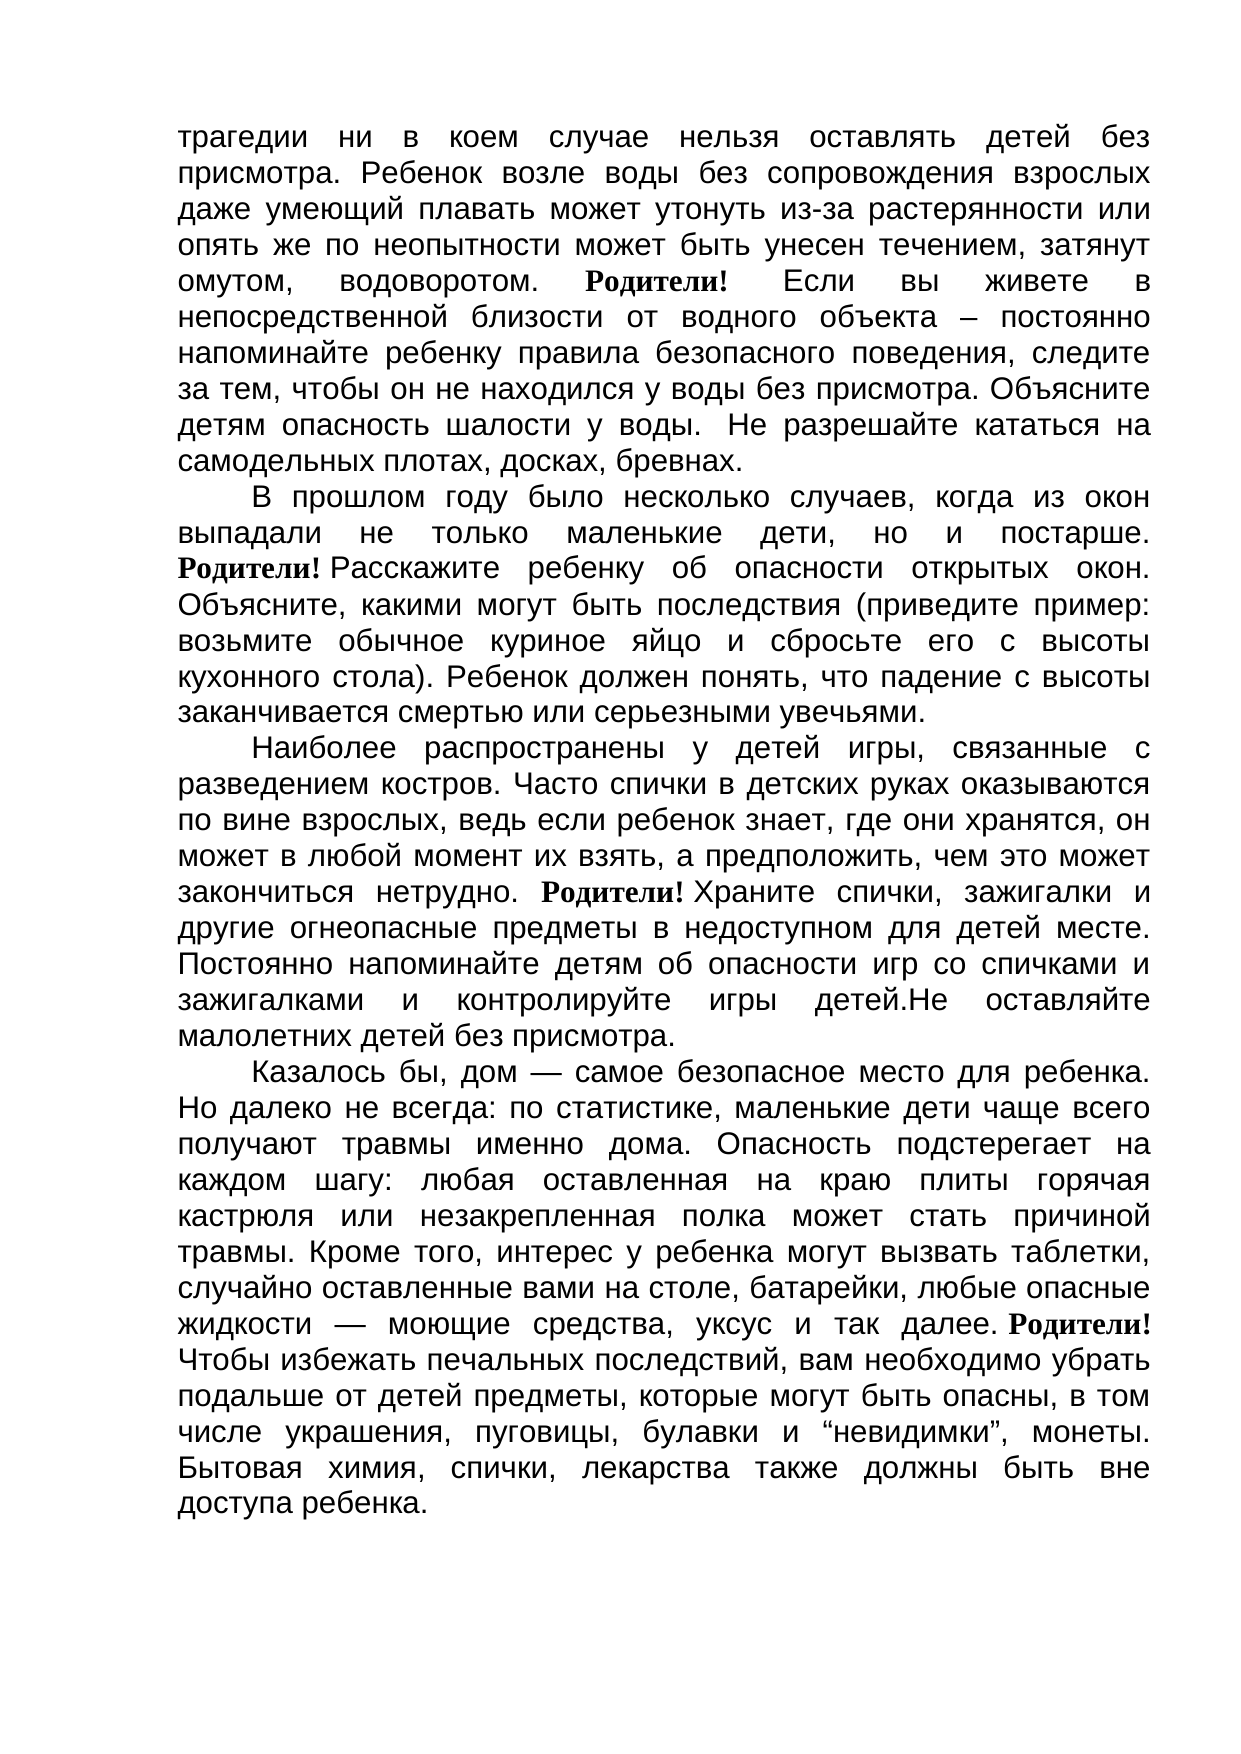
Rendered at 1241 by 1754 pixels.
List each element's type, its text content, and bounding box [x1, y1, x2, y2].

text Казалось бы, дом — самое безопасное место для ребенка. Но далеко не всегда: по статистике, маленькие дети чаще всего получают травмы именно дома. Опасность подстерегает на каждом шагу: любая оставленная на краю плиты горячая кастрюля или незакрепленная полка может стать причиной травмы. Кроме того, интерес у ребенка могут вызвать таблетки, случайно оставленные вами на столе, батарейки, любые опасные жидкости — моющие средства, уксус и так далее. Родители! Чтобы избежать печальных последствий, вам необходимо убрать подальше от детей предметы, которые могут быть опасны, в том числе украшения, пуговицы, булавки и “невидимки”, монеты. Бытовая химия, спички, лекарства также должны быть вне доступа ребенка. [177, 1053, 1152, 1521]
text Наиболее распространены у детей игры, связанные с разведением костров. Часто спички в детских руках оказываются по вине взрослых, ведь если ребенок знает, где они хранятся, он может в любой момент их взять, а предположить, чем это может закончиться нетрудно. Родители! Храните спички, зажигалки и другие огнеопасные предметы в недоступном для детей месте. Постоянно напоминайте детям об опасности игр со спичками и зажигалками и контролируйте игры детей.Не оставляйте малолетних детей без присмотра. [177, 729, 1152, 1053]
text В прошлом году было несколько случаев, когда из окон выпадали не только маленькие дети, но и постарше. Родители! Расскажите ребенку об опасности открытых окон. Объясните, какими могут быть последствия (приведите пример: возьмите обычное куриное яйцо и сбросьте его с высоты кухонного стола). Ребенок должен понять, что падение с высоты заканчивается смертью или серьезными увечьями. [177, 478, 1152, 729]
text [177, 118, 1152, 478]
